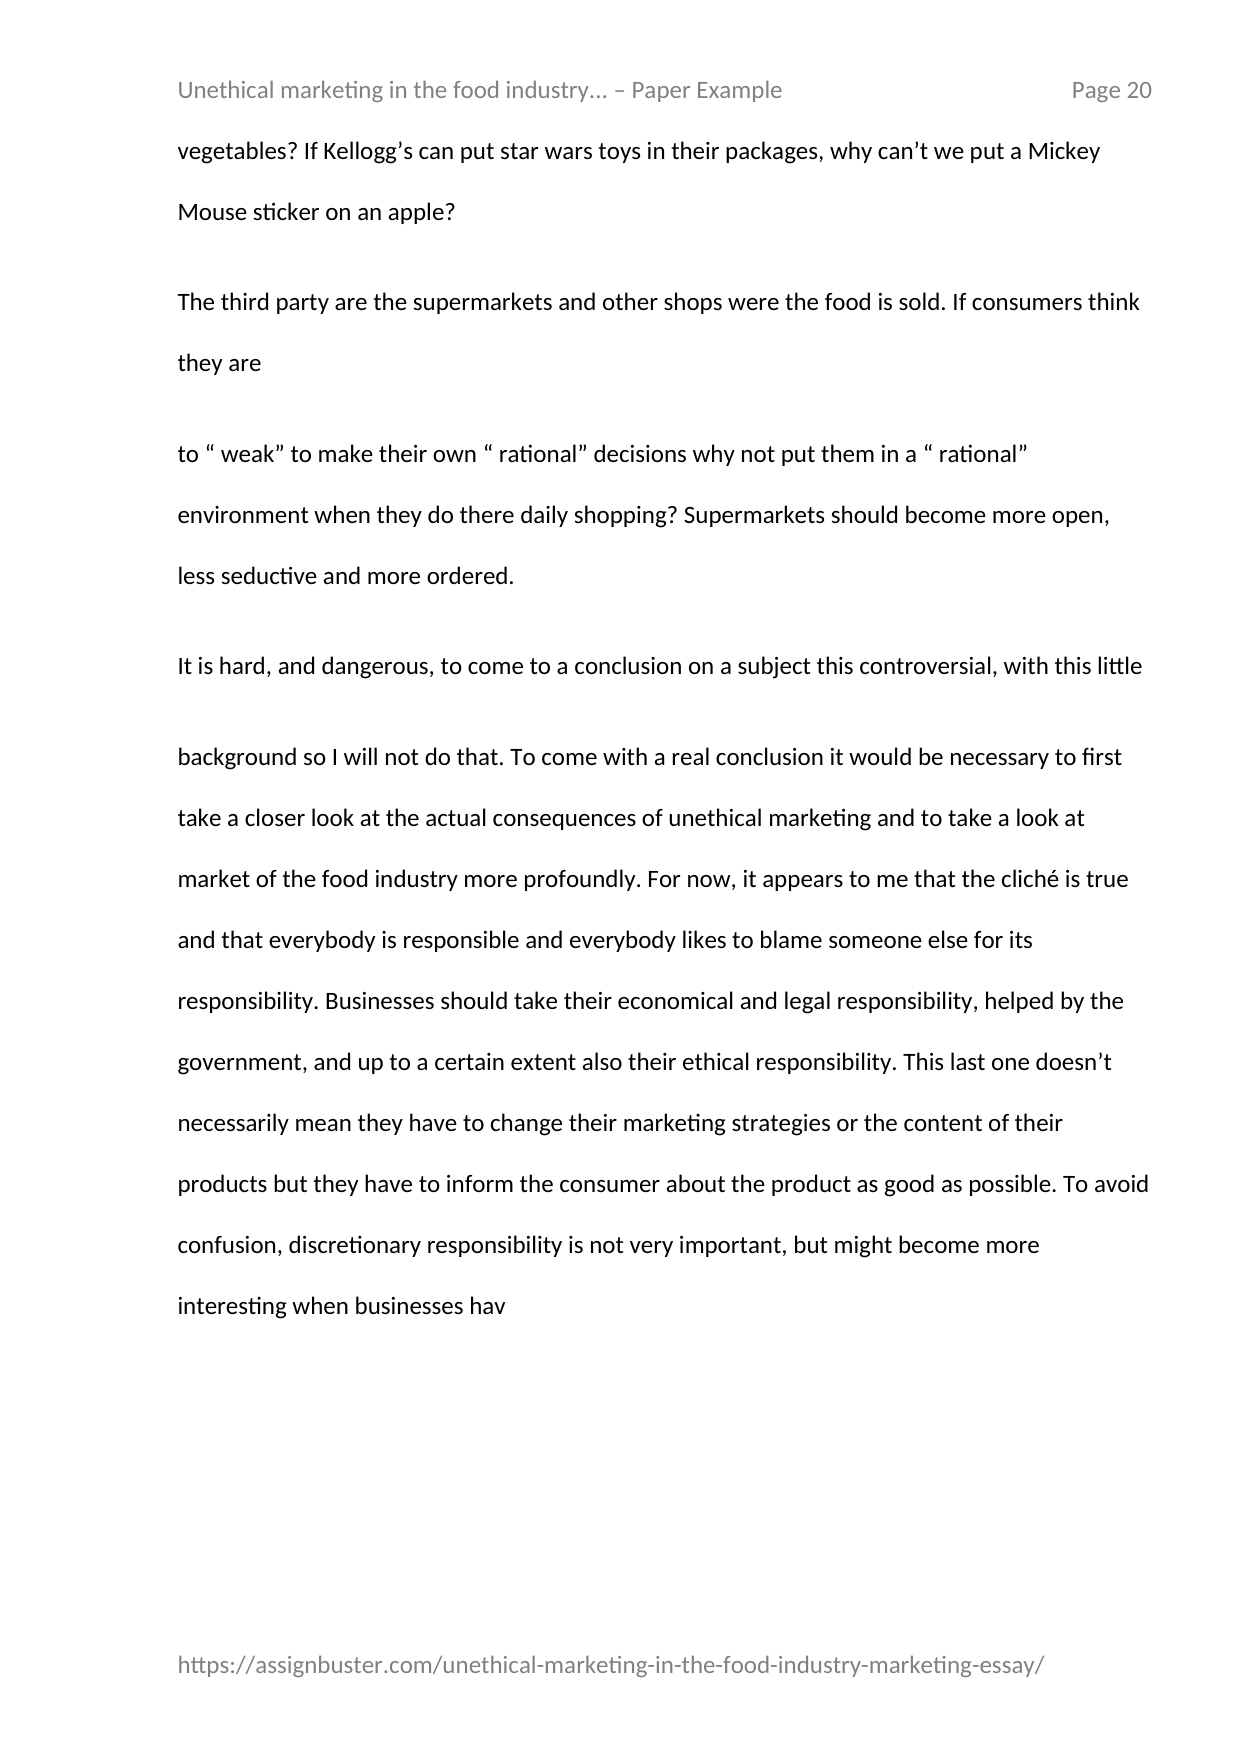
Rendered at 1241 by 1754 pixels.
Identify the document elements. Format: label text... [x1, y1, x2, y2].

text The third party are the supermarkets and other shops were the food is sold. If consumers think they are [177, 286, 1152, 378]
text background so I will not do that. To come with a real conclusion it would be necessary to first take a closer look at the actual consequences of unethical marketing and to take a look at market of the food industry more profoundly. For now, it appears to me that the cliché is true and that everybody is responsible and everybody likes to blame someone else for its responsibility. Businesses should take their economical and legal responsibility, helped by the government, and up to a certain extent also their ethical responsibility. This last one doesn’t necessarily mean they have to change their marketing strategies or the content of their products but they have to inform the consumer about the product as good as possible. To avoid confusion, discretionary responsibility is not very important, but might become more interesting when businesses hav [177, 741, 1152, 1321]
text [177, 135, 1152, 226]
text It is hard, and dangerous, to come to a conclusion on a subject this controversial, with this little [177, 651, 1152, 681]
text to “ weak” to make their own “ rational” decisions why not put them in a “ rational” environment when they do there daily shopping? Supermarkets should become more open, less seductive and more ordered. [177, 438, 1152, 591]
